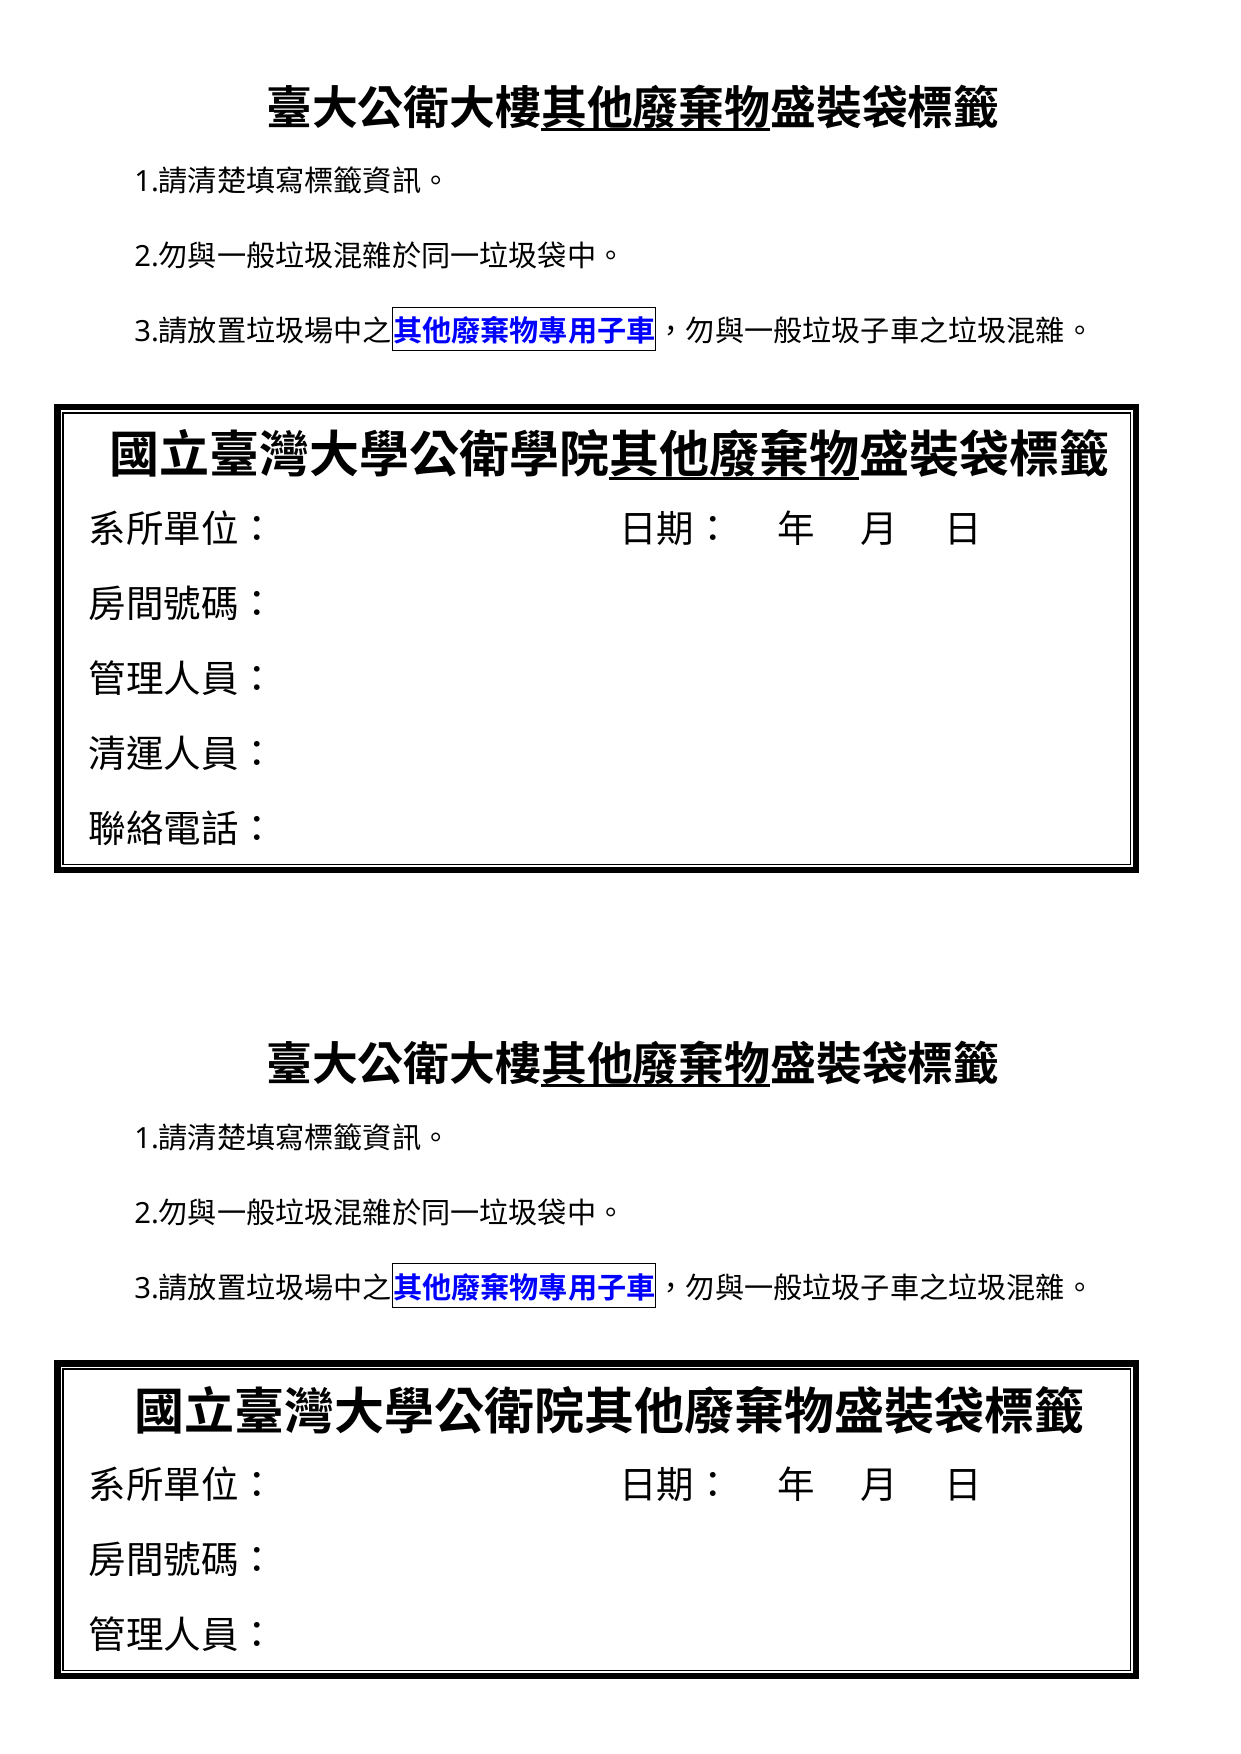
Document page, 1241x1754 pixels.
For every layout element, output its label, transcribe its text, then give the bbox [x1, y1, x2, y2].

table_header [64, 1370, 1130, 1670]
text 臺大公衛大樓其他廢棄物盛裝袋標籤 [84, 67, 1181, 142]
text 2.勿與一般垃圾混雜於同一垃圾袋中。 [59, 1173, 1181, 1248]
text 1.請清楚填寫標籤資訊。 [59, 1098, 1181, 1173]
text 2.勿與一般垃圾混雜於同一垃圾袋中。 [59, 217, 1181, 292]
text 1.請清楚填寫標籤資訊。 [59, 142, 1181, 217]
text 3.請放置垃圾場中之其他廢棄物專用子車，勿與一般垃圾子車之垃圾混雜。 [59, 292, 1181, 367]
text 臺大公衛大樓其他廢棄物盛裝袋標籤 [84, 1023, 1181, 1098]
text 3.請放置垃圾場中之其他廢棄物專用子車，勿與一般垃圾子車之垃圾混雜。 [59, 1248, 1181, 1323]
table_header 國立臺灣大學公衛學院其他廢棄物盛裝袋標籤 系所單位： 日期： 年 月 日 房間號碼： 管理人員： 清運人員： 聯絡電話： [64, 414, 1130, 863]
